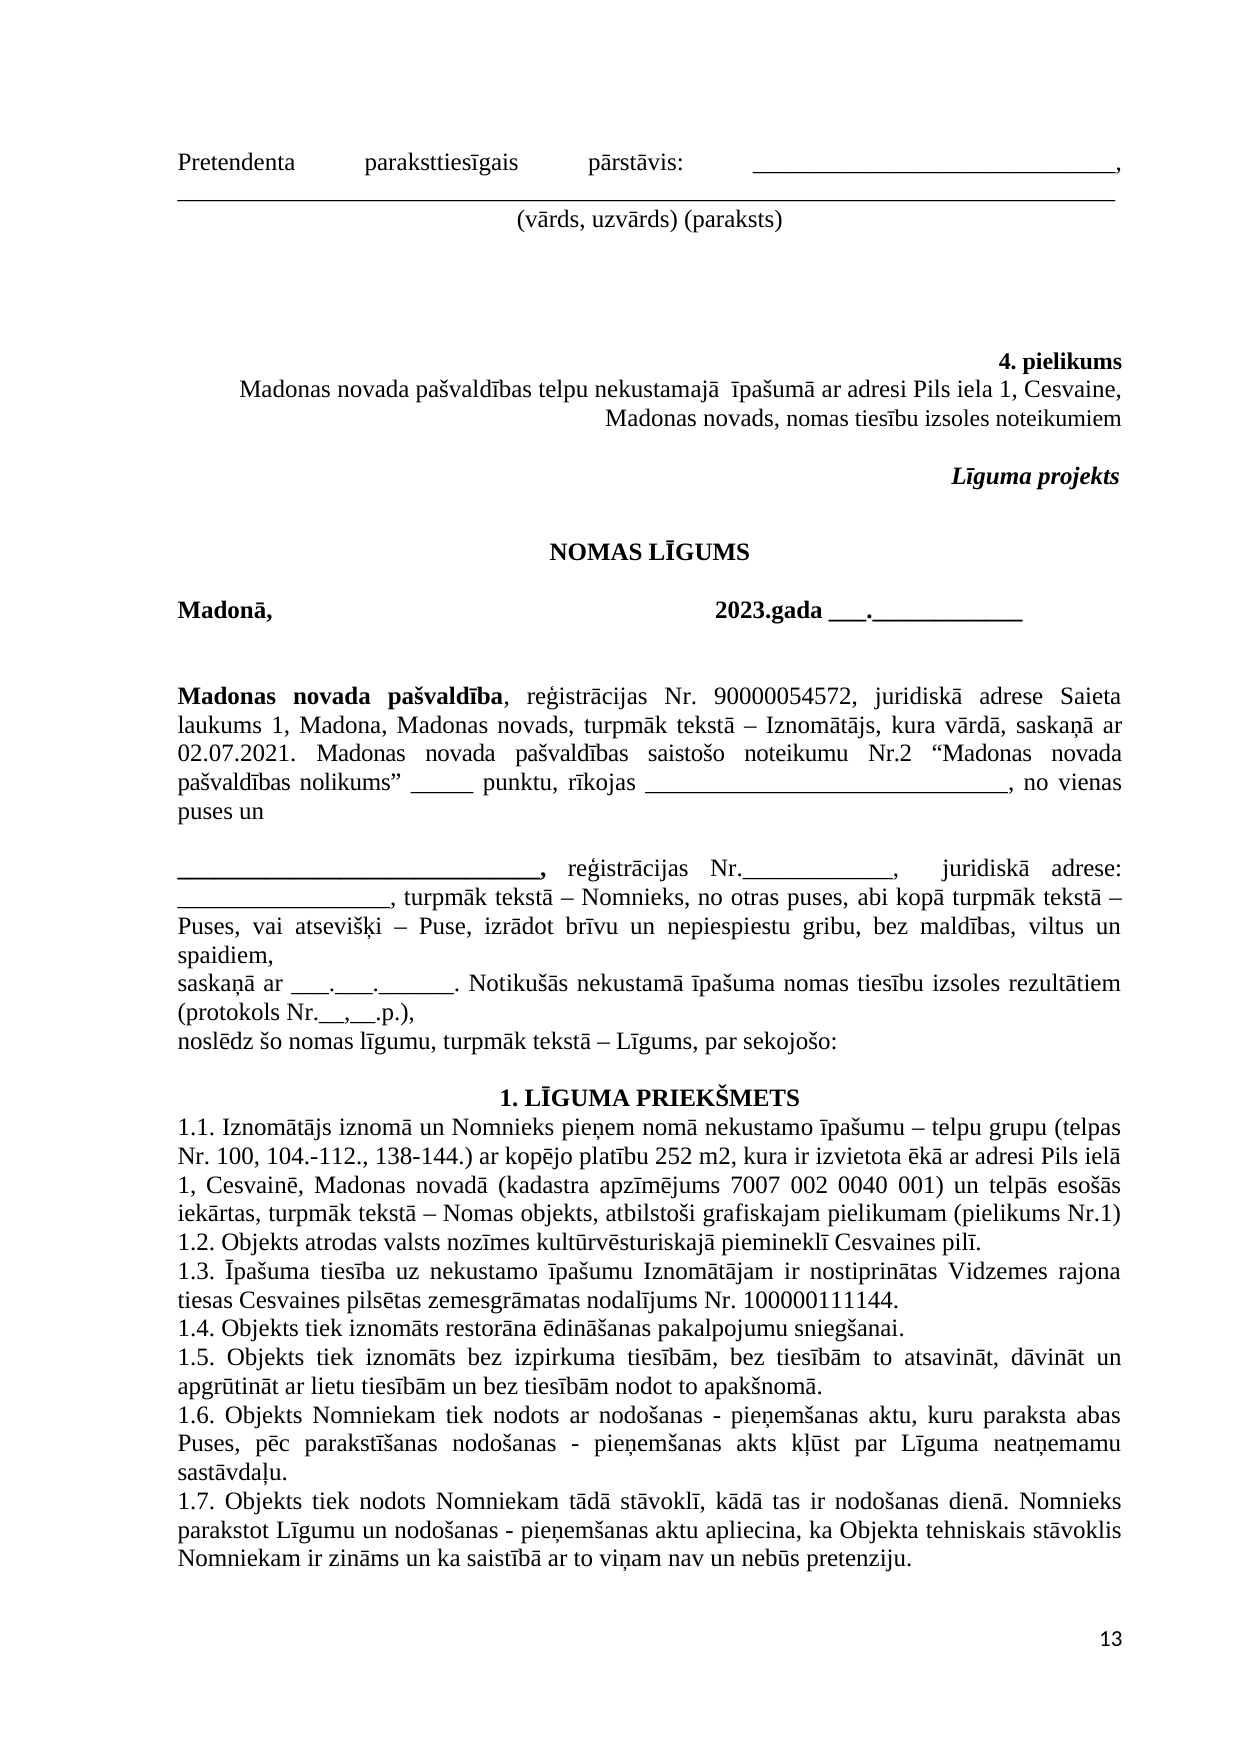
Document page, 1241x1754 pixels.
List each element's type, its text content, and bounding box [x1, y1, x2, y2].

text Madonas novada pašvaldība, reģistrācijas Nr. , juridiskā adrese Saieta laukums 1, Madona, Madonas novads, turpmāk tekstā – Iznomātājs, kura vārdā, saskaņā ar 02.07.2021. Madonas novada pašvaldības saistošo noteikumu Nr.2 “Madonas novada pašvaldības nolikums” _____ punktu, rīkojas _____________________________, no vienas puses un [177, 681, 1122, 825]
text _____________________________, reģistrācijas Nr.____________, juridiskā adrese: _________________, turpmāk tekstā – Nomnieks, no otras puses, abi kopā turpmāk tekstā – Puses, vai atsevišķi – Puse, izrādot brīvu un nepiespiestu gribu, bez maldības, viltus un spaidiem, [177, 853, 1122, 968]
text 1.6. Objekts Nomniekam tiek nodots ar nodošanas - pieņemšanas aktu, kuru paraksta abas Puses, pēc parakstīšanas nodošanas - pieņemšanas akts kļūst par Līguma neatņemamu sastāvdaļu. [177, 1400, 1122, 1486]
text Līguma projekts [177, 461, 1122, 489]
text noslēdz šo nomas līgumu, turpmāk tekstā – Līgums, par sekojošo: [177, 1026, 1122, 1055]
text 1.7. Objekts tiek nodots Nomniekam tādā stāvoklī, kādā tas ir nodošanas dienā. Nomnieks parakstot Līgumu un nodošanas - pieņemšanas aktu apliecina, ka Objekta tehniskais stāvoklis Nomniekam ir zināms un ka saistībā ar to viņam nav un nebūs pretenziju. [177, 1486, 1122, 1572]
text (vārds, uzvārds) (paraksts) [177, 204, 1122, 233]
text 1.3. Īpašuma tiesība uz nekustamo īpašumu Iznomātājam ir nostiprinātas Vidzemes rajona tiesas Cesvaines pilsētas zemesgrāmatas nodalījums Nr. 100000111144. [177, 1256, 1122, 1313]
text 1. LĪGUMA PRIEKŠMETS [177, 1083, 1122, 1112]
text Pretendenta paraksttiesīgais pārstāvis: _____________________________, ___________________________________________________________________________ [177, 147, 1122, 204]
text Madonā, 2023.gada ___.____________ [177, 595, 1122, 623]
text Madonas novada pašvaldības telpu nekustamajā īpašumā ar adresi Pils iela 1, Cesvaine, Madonas novads, nomas tiesību izsoles noteikumiem [177, 374, 1122, 432]
text 4. pielikums [177, 347, 1122, 374]
text 1.4. Objekts tiek iznomāts restorāna ēdināšanas pakalpojumu sniegšanai. [177, 1313, 1122, 1342]
text 1.5. Objekts tiek iznomāts bez izpirkuma tiesībām, bez tiesībām to atsavināt, dāvināt un apgrūtināt ar lietu tiesībām un bez tiesībām nodot to apakšnomā. [177, 1342, 1122, 1400]
text 1.1. Iznomātājs iznomā un Nomnieks pieņem nomā nekustamo īpašumu – telpu grupu (telpas Nr. 100, 104.-112., 138-144.) ar kopējo platību 252 m2, kura ir izvietota ēkā ar adresi Pils ielā 1, Cesvainē, Madonas novadā (kadastra apzīmējums 7007 002 0040 001) un telpās esošās iekārtas, turpmāk tekstā – Nomas objekts, atbilstoši grafiskajam pielikumam (pielikums Nr.1) 1.2. Objekts atrodas valsts nozīmes kultūrvēsturiskajā piemineklī Cesvaines pilī. [177, 1112, 1122, 1256]
text NOMAS LĪGUMS [177, 537, 1122, 566]
text saskaņā ar ___.___.______. Notikušās nekustamā īpašuma nomas tiesību izsoles rezultātiem (protokols Nr.__,__.p.), [177, 968, 1122, 1026]
